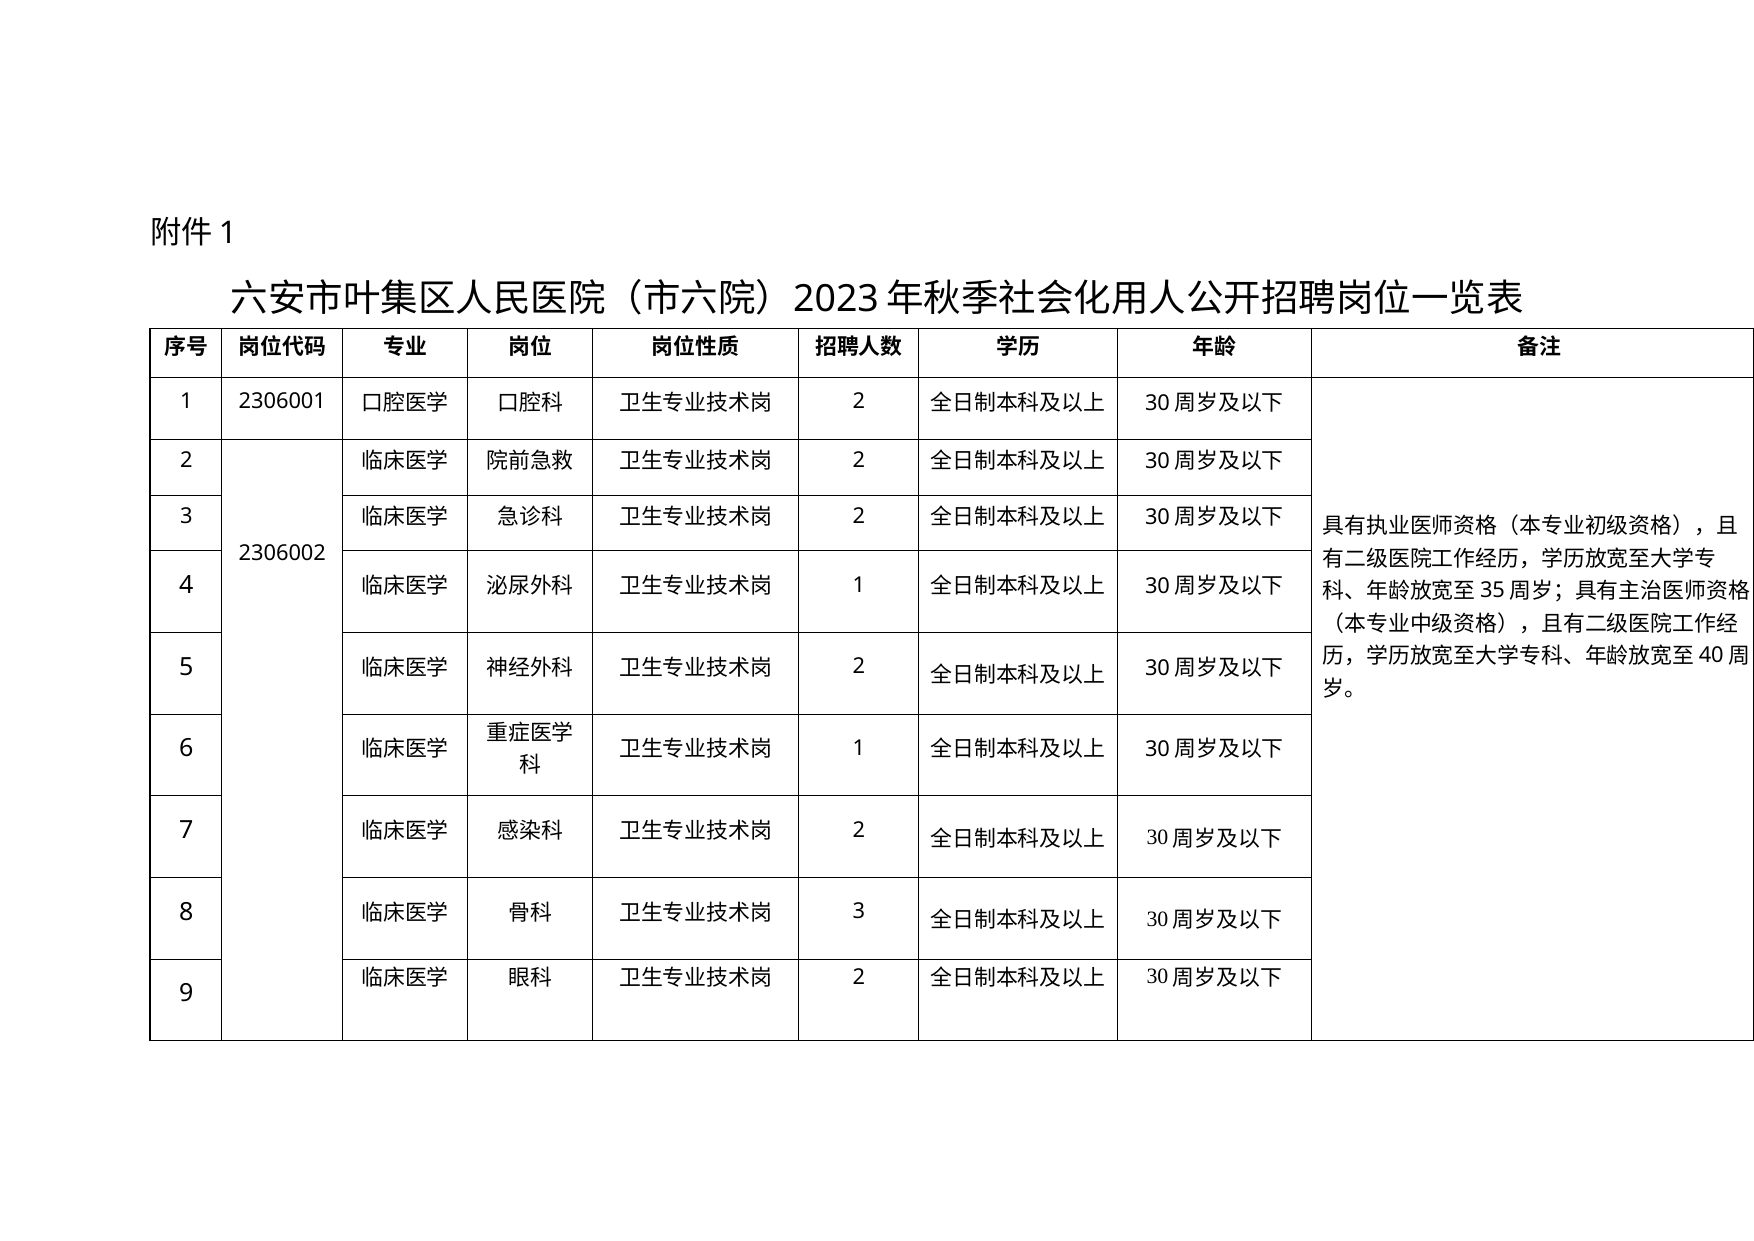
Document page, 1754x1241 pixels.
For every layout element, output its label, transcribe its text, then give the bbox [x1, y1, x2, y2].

table_cell 卫生专业技术岗 [593, 551, 798, 632]
table_cell 卫生专业技术岗 [593, 440, 798, 494]
table_cell 30周岁及以下 [1118, 551, 1311, 632]
table_cell 全日制本科及以上 [919, 496, 1117, 550]
table_cell 全日制本科及以上 [919, 796, 1117, 877]
table_header 岗位 [468, 329, 592, 377]
table_header 专业 [343, 329, 467, 377]
table_cell 6 [151, 715, 221, 795]
table_cell 重症医学科 [468, 715, 592, 795]
table_cell 急诊科 [468, 496, 592, 550]
table_cell 骨科 [468, 878, 592, 958]
table_cell 卫生专业技术岗 [593, 633, 798, 713]
table_cell 神经外科 [468, 633, 592, 713]
table_cell 2 [799, 378, 918, 439]
table_cell 2 [799, 960, 918, 1040]
table_cell 30周岁及以下 [1118, 440, 1311, 494]
table_header 序号 [151, 329, 221, 377]
table_cell 7 [151, 796, 221, 877]
table_cell 3 [151, 496, 221, 550]
table_header 学历 [919, 329, 1117, 377]
table_cell 卫生专业技术岗 [593, 878, 798, 958]
table_cell 8 [151, 878, 221, 958]
table_header 年龄 [1118, 329, 1311, 377]
table_cell 全日制本科及以上 [919, 551, 1117, 632]
table_cell 9 [151, 960, 221, 1040]
table_cell 感染科 [468, 796, 592, 877]
table_header 岗位代码 [222, 329, 342, 377]
table_cell 全日制本科及以上 [919, 440, 1117, 494]
table_cell 全日制本科及以上 [919, 715, 1117, 795]
table_cell 1 [799, 551, 918, 632]
table_cell 全日制本科及以上 [919, 633, 1117, 713]
table_header 岗位性质 [593, 329, 798, 377]
table_cell 口腔科 [468, 378, 592, 439]
table_cell 临床医学 [343, 633, 467, 713]
table_cell 30周岁及以下 [1118, 496, 1311, 550]
table_cell 30周岁及以下 [1118, 715, 1311, 795]
table_cell 30周岁及以下 [1118, 633, 1311, 713]
table_header 备注 [1312, 329, 1753, 377]
table_cell 泌尿外科 [468, 551, 592, 632]
table_cell 全日制本科及以上 [919, 378, 1117, 439]
table_cell 2 [799, 796, 918, 877]
table_cell 30周岁及以下 [1118, 378, 1311, 439]
table_cell 具有执业医师资格（本专业初级资格），且有二级医院工作经历，学历放宽至大学专科、年龄放宽至35周岁；具有主治医师资格（本专业中级资格），且有二级医院工作经历，学历放宽至大学专科、年龄放宽至40周岁。 具有执业医师资格（本专业初级资格），且有二级医院工作经历，学历放宽至大学专科、年龄放宽至35周岁；具有主治医师资格（本专业中级资格），且有二级医院工作经历，学历放宽至大学专科、年龄放宽至40周岁。 具有执业医师资格（本专业初级资格），且有二级医院工作经历，学历放宽至大学专科、年龄放宽至35周岁；具有主治医师资格（本专业中级资格），且有二级医院工作经历，学历放宽至大学专科、年龄放宽至40周岁。 [1312, 378, 1753, 1040]
text 附件1 [150, 198, 1604, 263]
table_cell 2 [151, 440, 221, 494]
table_cell 眼科 [468, 960, 592, 1040]
table_cell 卫生专业技术岗 [593, 715, 798, 795]
table_cell 2 [799, 633, 918, 713]
table_cell 2306002 [222, 440, 342, 1040]
table_cell 口腔医学 [343, 378, 467, 439]
table_header 招聘人数 [799, 329, 918, 377]
table_cell 卫生专业技术岗 [593, 960, 798, 1040]
table_cell 5 [151, 633, 221, 713]
table_cell 临床医学 [343, 496, 467, 550]
table_cell 全日制本科及以上 [919, 960, 1117, 1040]
table_cell 临床医学 [343, 551, 467, 632]
table_cell 临床医学 [343, 960, 467, 1040]
table_cell 卫生专业技术岗 [593, 378, 798, 439]
table_cell 全日制本科及以上 [919, 878, 1117, 958]
table_cell 2 [799, 440, 918, 494]
table_cell 3 [799, 878, 918, 958]
table_cell 院前急救 [468, 440, 592, 494]
table_cell 1 [151, 378, 221, 439]
table_cell 临床医学 [343, 715, 467, 795]
table_cell 卫生专业技术岗 [593, 496, 798, 550]
table_cell 1 [799, 715, 918, 795]
table_cell 2 [799, 496, 918, 550]
table_cell 4 [151, 551, 221, 632]
table_cell 临床医学 [343, 878, 467, 958]
table_cell 30周岁及以下 [1118, 878, 1311, 958]
table_cell 临床医学 [343, 440, 467, 494]
table_cell 卫生专业技术岗 [593, 796, 798, 877]
table_cell 30周岁及以下 [1118, 796, 1311, 877]
table_cell 30周岁及以下 [1118, 960, 1311, 1040]
table_cell 临床医学 [343, 796, 467, 877]
text 六安市叶集区人民医院（市六院）2023年秋季社会化用人公开招聘岗位一览表 [150, 263, 1604, 328]
table_cell 2306001 [222, 378, 342, 439]
